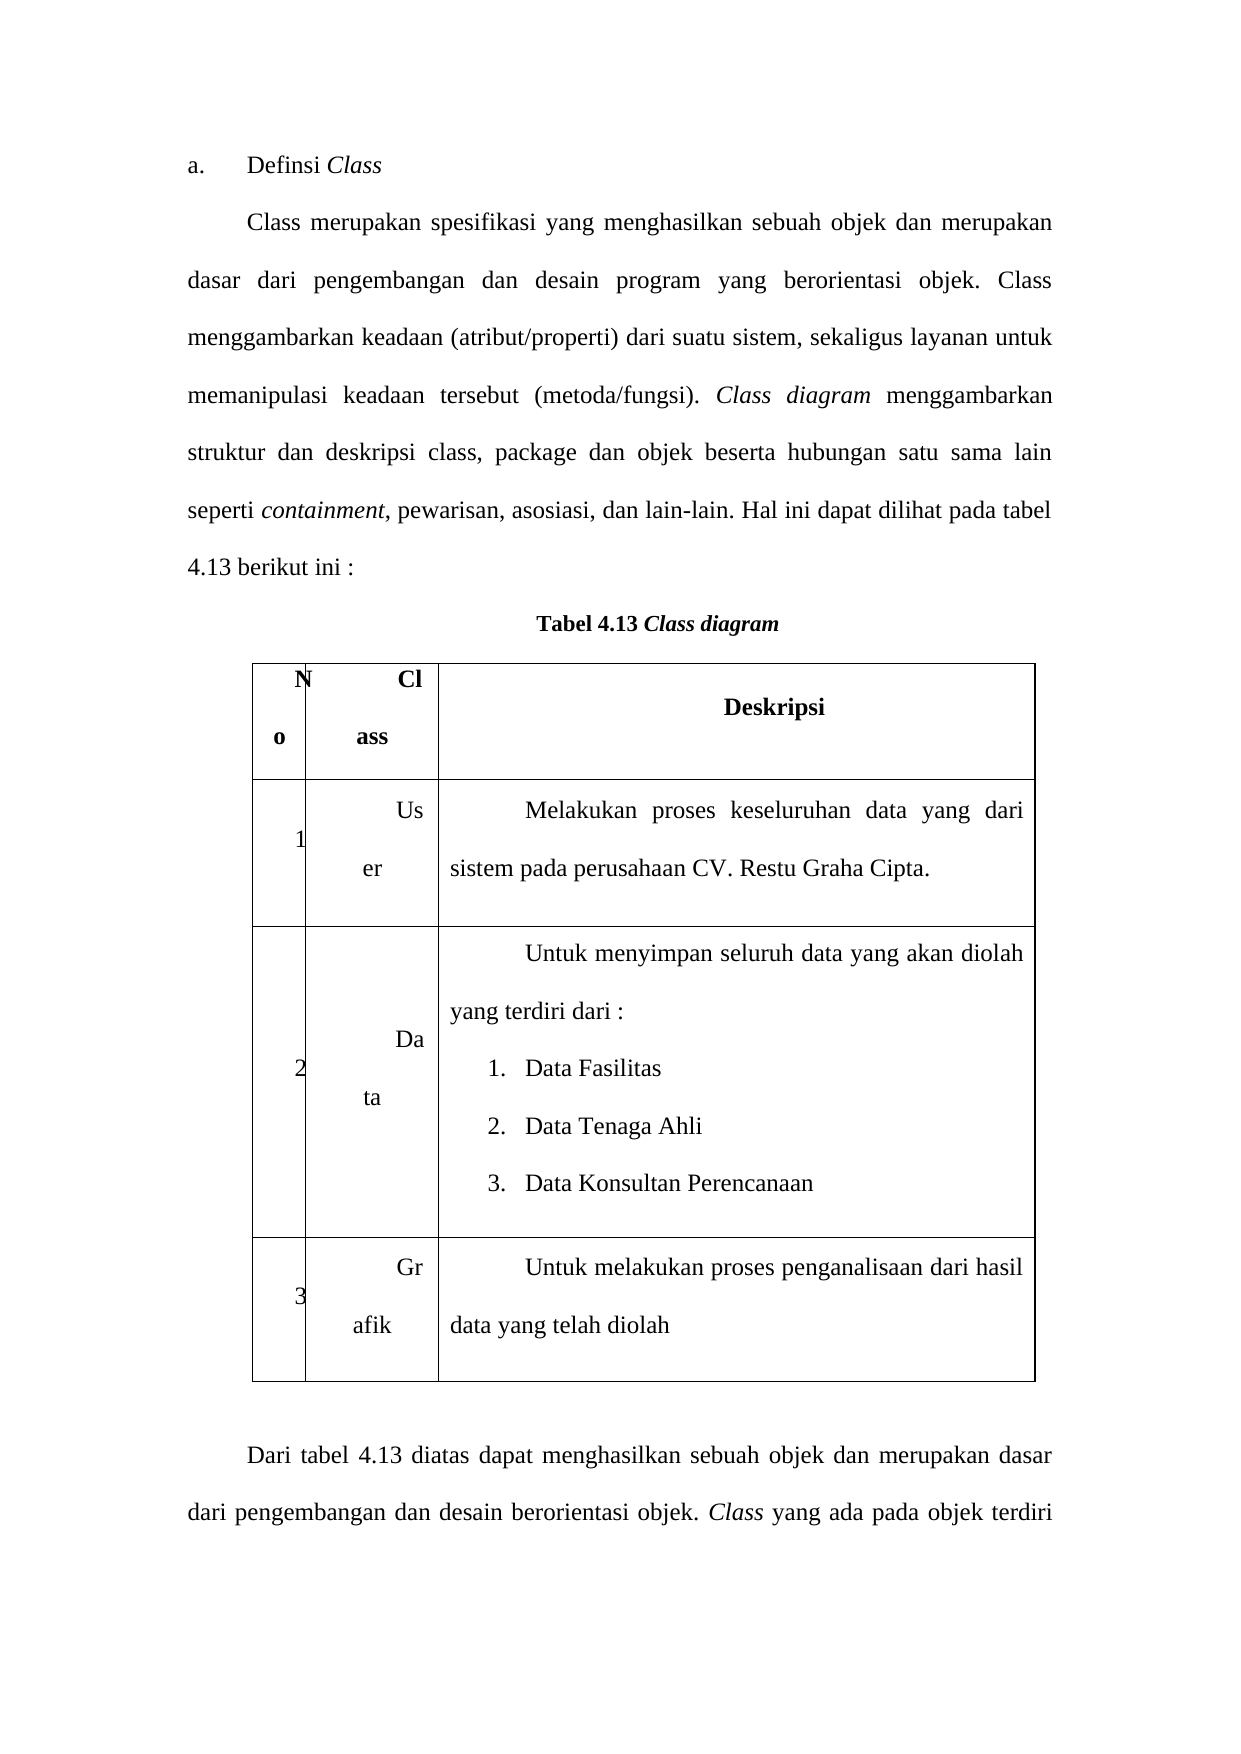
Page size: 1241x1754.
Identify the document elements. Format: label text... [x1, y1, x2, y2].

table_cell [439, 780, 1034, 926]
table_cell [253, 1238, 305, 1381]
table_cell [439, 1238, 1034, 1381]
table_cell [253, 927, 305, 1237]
list Class merupakan spesifikasi yang menghasilkan sebuah objek dan merupakan dasar dari pengembangan dan desain program yang berorientasi objek. Class menggambarkan keadaan (atribut/properti) dari suatu sistem, sekaligus layanan untuk memanipulasi keadaan tersebut (metoda/fungsi). Class diagram menggambarkan struktur dan deskripsi class, package dan objek beserta hubungan satu sama lain seperti containment, pewarisan, asosiasi, dan lain-lain. Hal ini dapat dilihat pada tabel 4.13 berikut ini : [187, 207, 1053, 581]
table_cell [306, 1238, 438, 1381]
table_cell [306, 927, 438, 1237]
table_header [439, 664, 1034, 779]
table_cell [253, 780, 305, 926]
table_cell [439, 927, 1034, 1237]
list Definsi Class [187, 150, 1053, 179]
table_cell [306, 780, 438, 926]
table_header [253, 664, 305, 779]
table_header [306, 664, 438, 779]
list Tabel 4.13 Class diagram [187, 610, 1053, 636]
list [187, 1440, 1053, 1526]
